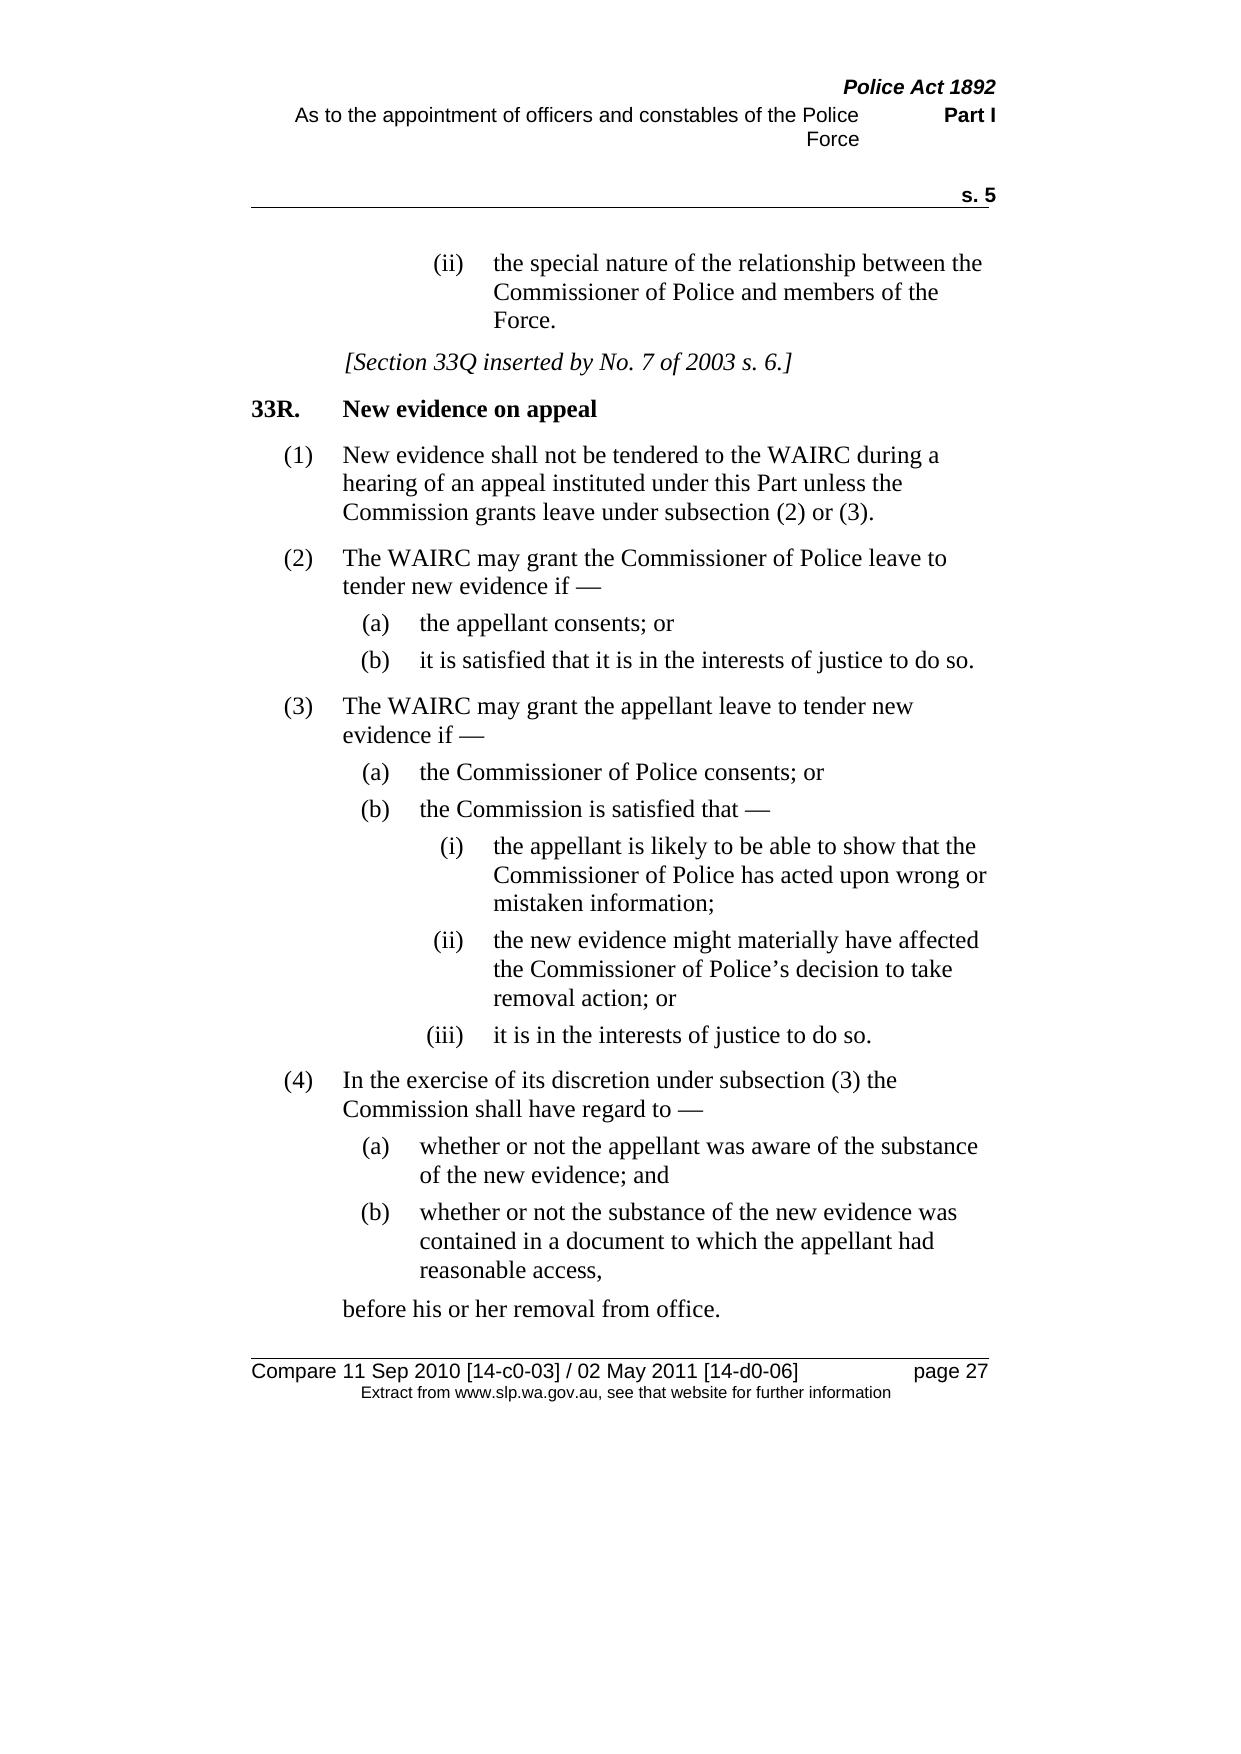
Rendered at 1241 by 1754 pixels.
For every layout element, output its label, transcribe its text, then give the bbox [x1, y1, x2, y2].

text (ii) the special nature of the relationship between the Commissioner of Police and members of the Force. [251, 248, 989, 334]
text (2) The WAIRC may grant the Commissioner of Police leave to tender new evidence if — [251, 543, 989, 600]
text (b) it is satisfied that it is in the interests of justice to do so. [251, 646, 989, 674]
text [Section 33Q inserted by No. 7 of 2003 s. 6.] [251, 347, 989, 376]
text (ii) the new evidence might materially have affected the Commissioner of Police’s decision to take removal action; or [251, 926, 989, 1012]
text (a) the appellant consents; or [251, 608, 989, 637]
text (iii) it is in the interests of justice to do so. [251, 1020, 989, 1049]
text (a) the Commissioner of Police consents; or [251, 757, 989, 786]
text (3) The WAIRC may grant the appellant leave to tender new evidence if — [251, 691, 989, 748]
text (b) whether or not the substance of the new evidence was contained in a document to which the appellant had reasonable access, [251, 1197, 989, 1283]
text (a) whether or not the appellant was aware of the substance of the new evidence; and [251, 1131, 989, 1189]
text before his or her removal from office. [251, 1294, 989, 1323]
text (i) the appellant is likely to be able to show that the Commissioner of Police has acted upon wrong or mistaken information; [251, 831, 989, 917]
text (1) New evidence shall not be tendered to the WAIRC during a hearing of an appeal instituted under this Part unless the Commission grants leave under subsection (2) or (3). [251, 440, 989, 526]
text (b) the Commission is satisfied that — [251, 794, 989, 823]
subtitle 33R. New evidence on appeal [251, 394, 989, 423]
text (4) In the exercise of its discretion under subsection (3) the Commission shall have regard to — [251, 1066, 989, 1123]
